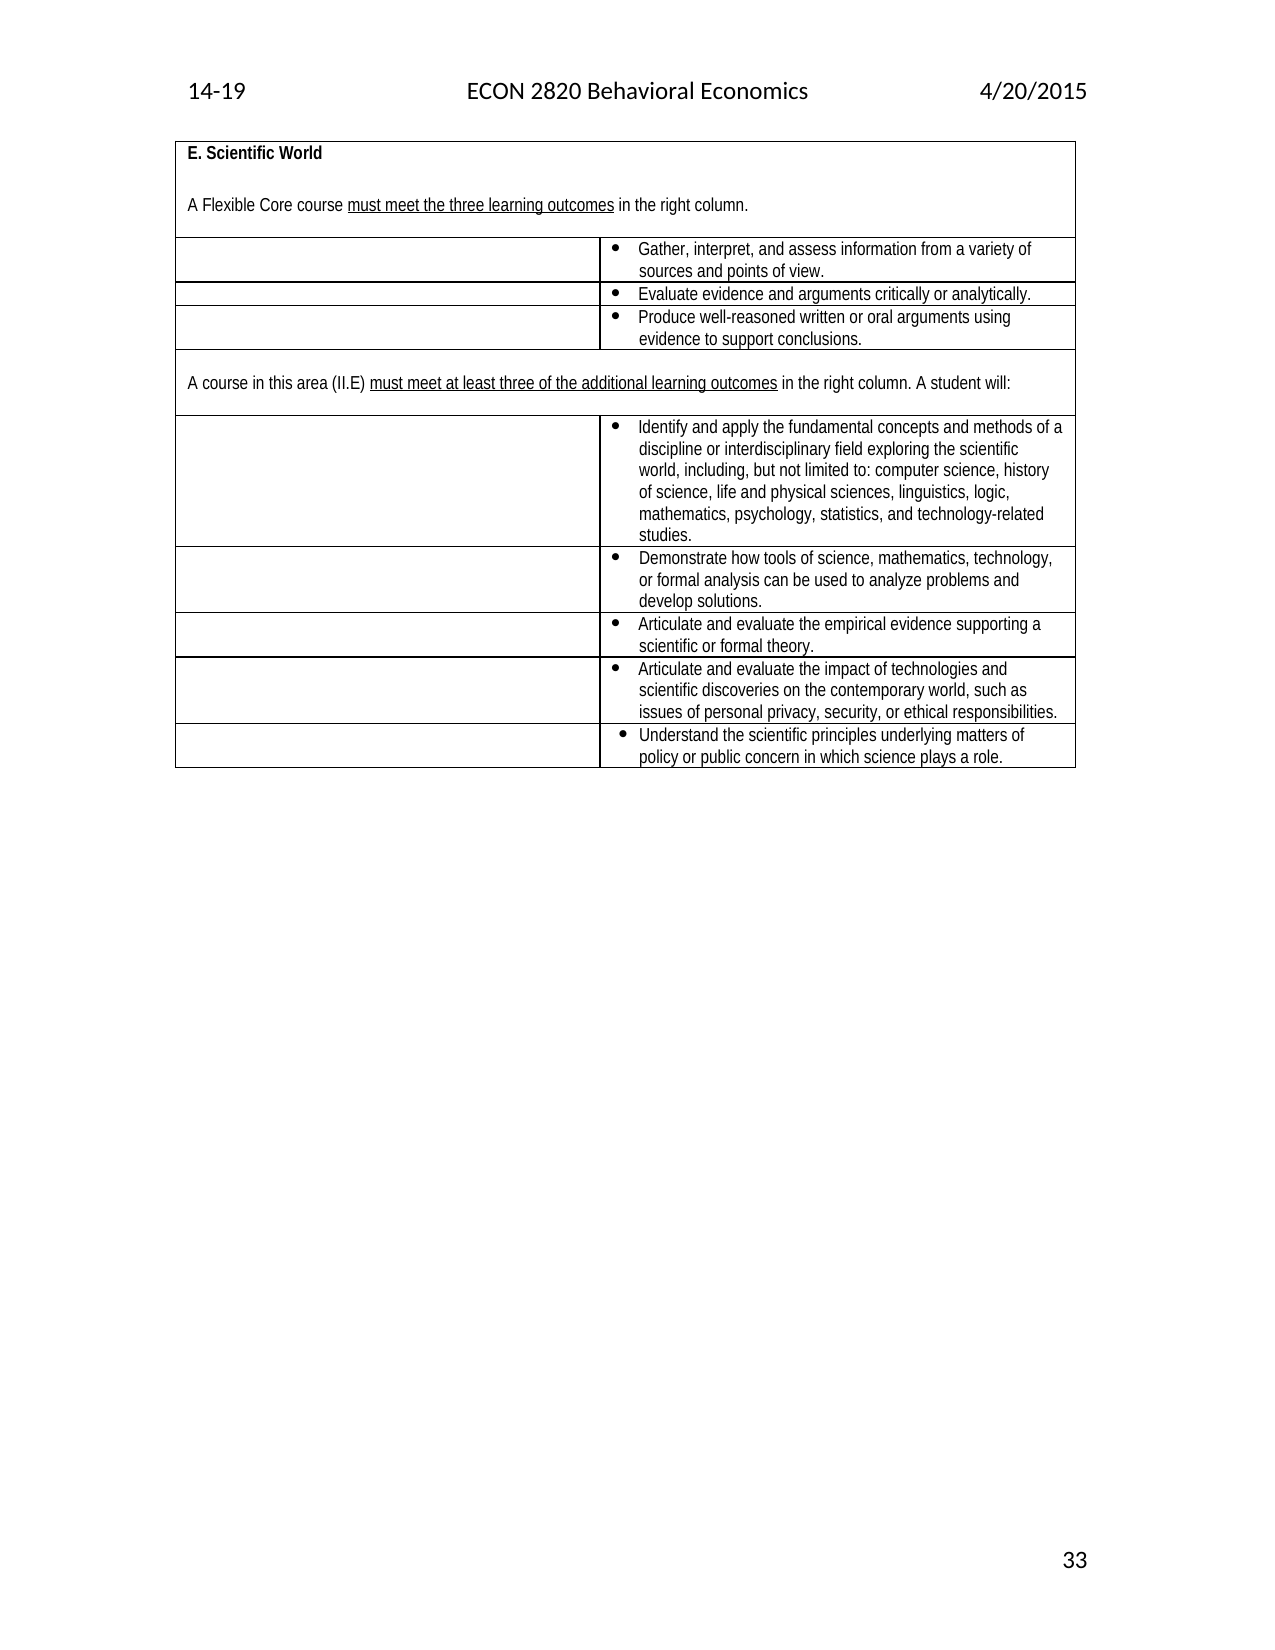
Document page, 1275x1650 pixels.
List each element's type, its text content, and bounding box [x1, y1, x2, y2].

table_cell Identify and apply the fundamental concepts and methods of a discipline or interdisciplinary field exploring the scientific world, including, but not limited to: computer science, history of science, life and physical sciences, linguistics, logic, mathematics, psychology, statistics, and technology-related studies. [601, 416, 1075, 546]
table_cell [176, 306, 599, 349]
table_cell Demonstrate how tools of science, mathematics, technology, or formal analysis can be used to analyze problems and develop solutions. [601, 547, 1075, 612]
table_cell Evaluate evidence and arguments critically or analytically. [601, 283, 1075, 304]
table_cell A course in this area (II.E) must meet at least three of the additional learning outcomes in the right column. A student will: [176, 350, 1075, 415]
table_cell [176, 658, 599, 722]
table_cell Understand the scientific principles underlying matters of policy or public concern in which science plays a role. [601, 724, 1075, 767]
table_cell Articulate and evaluate the impact of technologies and scientific discoveries on the contemporary world, such as issues of personal privacy, security, or ethical responsibilities. [601, 658, 1075, 722]
table_cell Articulate and evaluate the empirical evidence supporting a scientific or formal theory. [601, 613, 1075, 656]
table_cell [176, 613, 599, 656]
table_cell [176, 416, 599, 546]
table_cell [176, 142, 1075, 237]
table_cell [176, 547, 599, 612]
table_cell [176, 283, 599, 304]
table_cell Produce well-reasoned written or oral arguments using evidence to support conclusions. [601, 306, 1075, 349]
table_cell Gather, interpret, and assess information from a variety of sources and points of view. [601, 238, 1075, 281]
table_cell [176, 238, 599, 281]
table_cell [176, 724, 599, 767]
